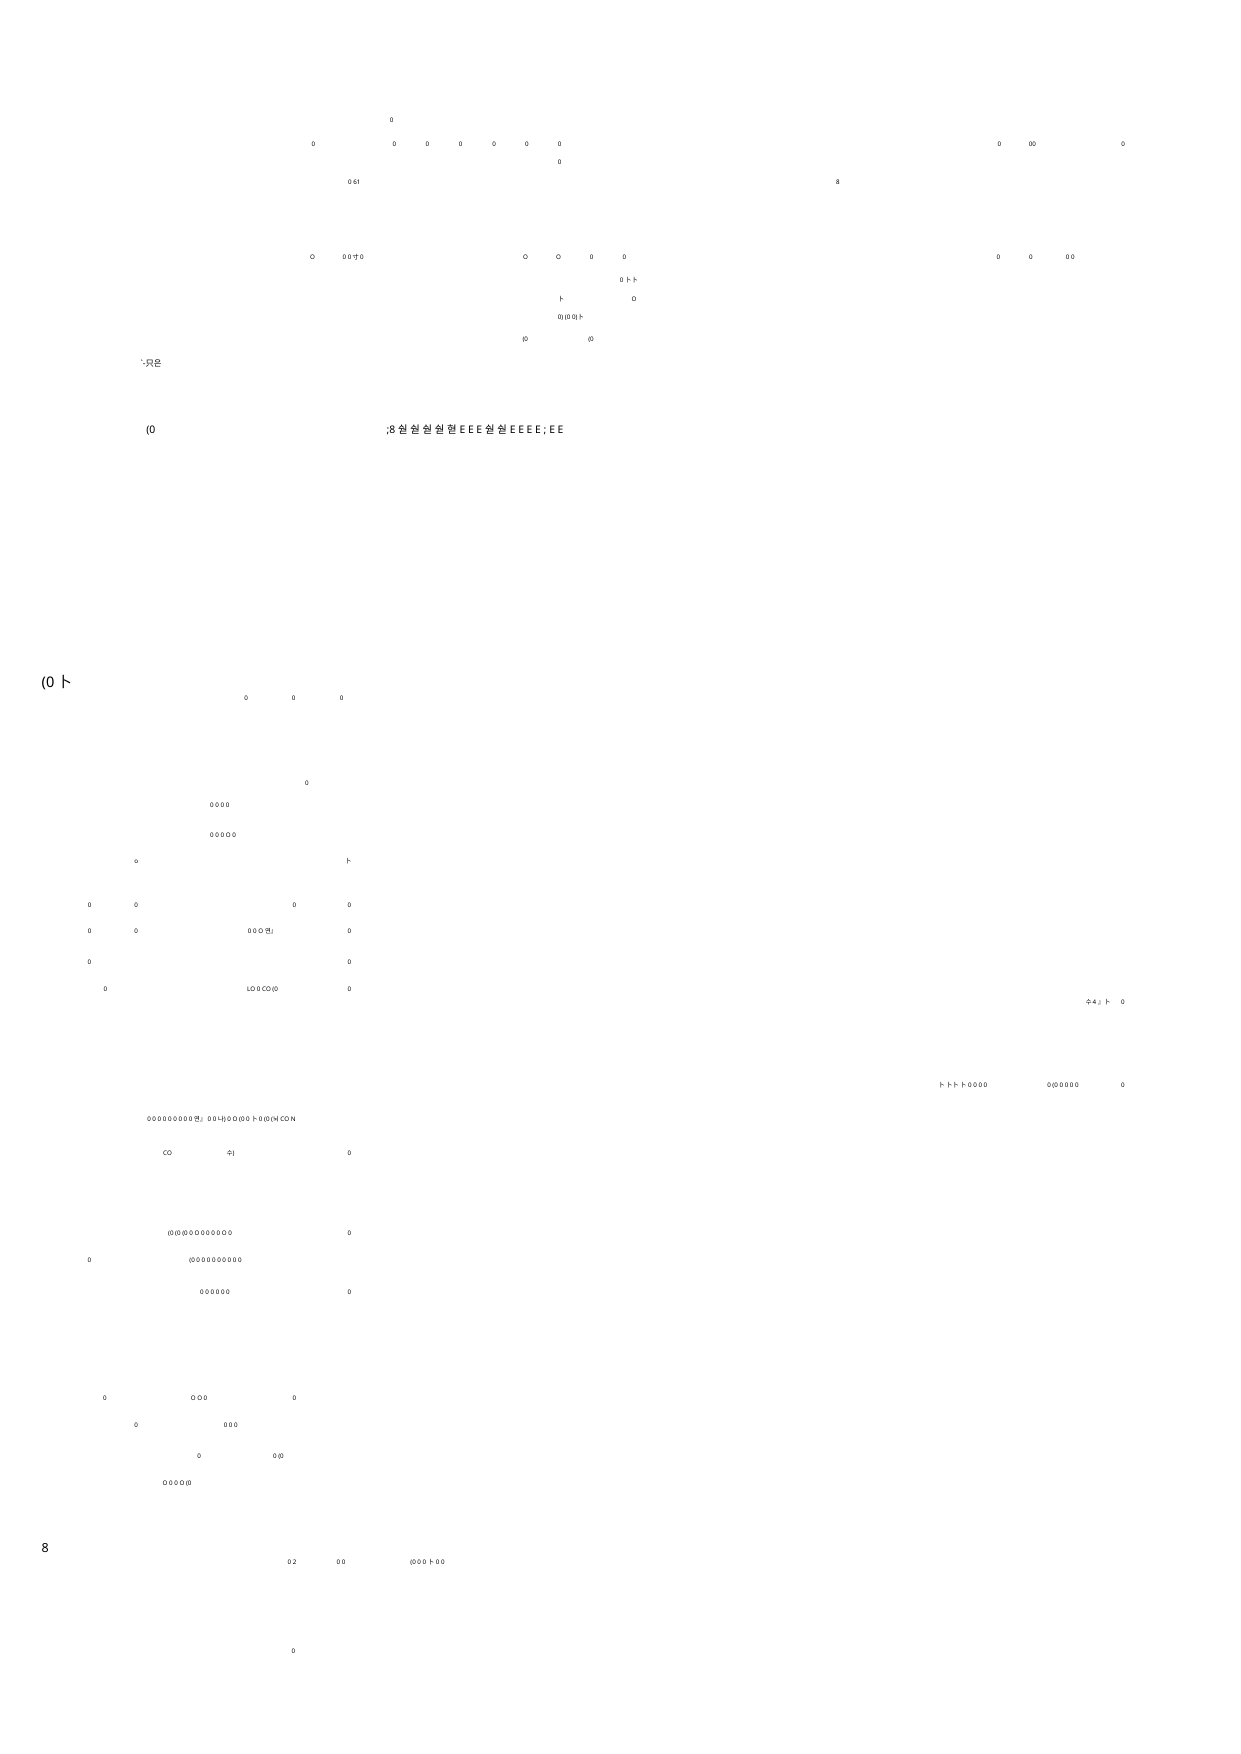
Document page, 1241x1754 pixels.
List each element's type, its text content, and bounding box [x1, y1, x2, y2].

text 0 卜 卜 卜 O 0) (0 0)卜 [487, 276, 709, 321]
text (0卜 [41, 672, 1125, 692]
text 8 [41, 1539, 1125, 1556]
text (0 ;8 숻 숻 숻 숻 혇 E E E 숻 숻 E E E E ; E E [146, 422, 1034, 436]
